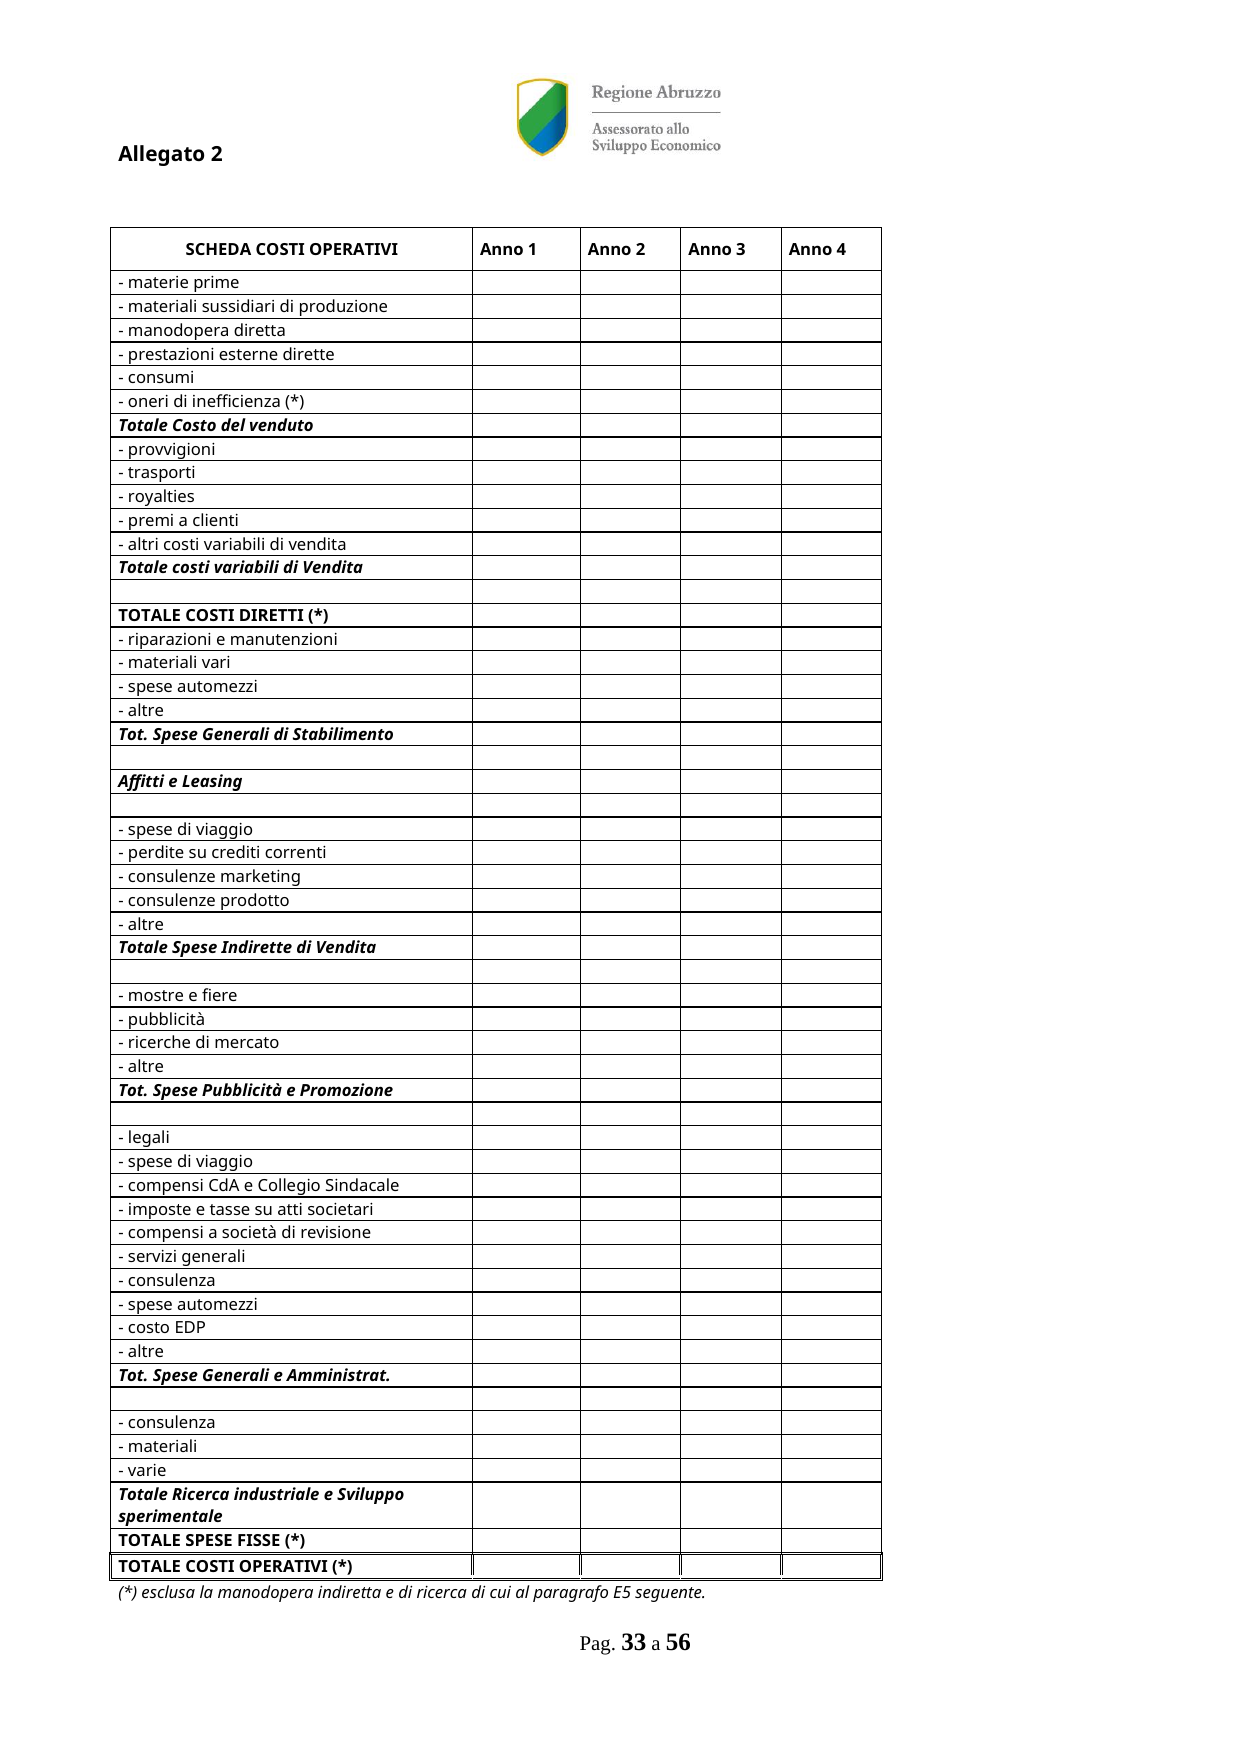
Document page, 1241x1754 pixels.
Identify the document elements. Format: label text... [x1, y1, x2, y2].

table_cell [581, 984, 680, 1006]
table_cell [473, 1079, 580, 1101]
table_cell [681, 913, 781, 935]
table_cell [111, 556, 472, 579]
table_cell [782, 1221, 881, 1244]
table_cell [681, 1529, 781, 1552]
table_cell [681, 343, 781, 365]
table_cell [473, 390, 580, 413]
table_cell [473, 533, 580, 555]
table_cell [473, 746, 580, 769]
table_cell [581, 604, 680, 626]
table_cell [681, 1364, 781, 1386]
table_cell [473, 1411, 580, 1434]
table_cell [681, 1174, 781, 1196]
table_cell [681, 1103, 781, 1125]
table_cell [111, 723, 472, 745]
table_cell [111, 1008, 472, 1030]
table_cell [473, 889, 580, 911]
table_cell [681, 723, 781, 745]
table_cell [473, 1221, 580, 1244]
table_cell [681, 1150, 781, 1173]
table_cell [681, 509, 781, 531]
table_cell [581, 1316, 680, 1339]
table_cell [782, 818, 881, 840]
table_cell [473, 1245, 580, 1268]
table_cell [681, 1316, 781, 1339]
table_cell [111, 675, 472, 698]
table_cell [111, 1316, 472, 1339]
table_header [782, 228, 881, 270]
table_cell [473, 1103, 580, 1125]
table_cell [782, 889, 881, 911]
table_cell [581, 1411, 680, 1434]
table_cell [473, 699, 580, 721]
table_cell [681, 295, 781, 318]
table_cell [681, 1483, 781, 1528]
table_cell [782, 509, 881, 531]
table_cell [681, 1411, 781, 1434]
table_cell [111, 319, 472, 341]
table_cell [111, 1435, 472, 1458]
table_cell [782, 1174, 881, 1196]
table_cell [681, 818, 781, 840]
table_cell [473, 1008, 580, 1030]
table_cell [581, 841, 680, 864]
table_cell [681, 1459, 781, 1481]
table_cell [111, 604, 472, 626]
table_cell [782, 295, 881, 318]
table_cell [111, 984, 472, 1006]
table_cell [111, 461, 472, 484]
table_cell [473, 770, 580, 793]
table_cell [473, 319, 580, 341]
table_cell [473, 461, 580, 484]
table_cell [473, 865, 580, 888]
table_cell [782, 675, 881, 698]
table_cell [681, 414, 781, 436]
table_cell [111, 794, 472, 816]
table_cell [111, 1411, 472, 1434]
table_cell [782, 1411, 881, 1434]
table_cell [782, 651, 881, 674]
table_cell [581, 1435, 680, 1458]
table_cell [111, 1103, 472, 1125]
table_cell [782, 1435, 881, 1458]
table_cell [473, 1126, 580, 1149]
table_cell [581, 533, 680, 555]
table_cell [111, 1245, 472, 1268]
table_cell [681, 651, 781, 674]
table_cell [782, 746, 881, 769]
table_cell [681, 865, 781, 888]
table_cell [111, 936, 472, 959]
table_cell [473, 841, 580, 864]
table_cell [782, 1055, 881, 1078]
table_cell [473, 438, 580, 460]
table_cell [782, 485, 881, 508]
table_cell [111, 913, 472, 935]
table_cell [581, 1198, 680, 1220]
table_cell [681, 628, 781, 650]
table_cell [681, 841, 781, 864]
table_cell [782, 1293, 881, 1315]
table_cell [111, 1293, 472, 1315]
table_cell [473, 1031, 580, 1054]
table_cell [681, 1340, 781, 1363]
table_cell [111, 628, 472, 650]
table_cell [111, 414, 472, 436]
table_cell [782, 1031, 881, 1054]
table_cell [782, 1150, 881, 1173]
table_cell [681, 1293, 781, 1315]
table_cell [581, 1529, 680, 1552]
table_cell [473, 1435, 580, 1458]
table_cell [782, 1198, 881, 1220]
text (*) esclusa la manodopera indiretta e di ricerca di cui al paragrafo E5 seguente. [118, 1581, 1152, 1603]
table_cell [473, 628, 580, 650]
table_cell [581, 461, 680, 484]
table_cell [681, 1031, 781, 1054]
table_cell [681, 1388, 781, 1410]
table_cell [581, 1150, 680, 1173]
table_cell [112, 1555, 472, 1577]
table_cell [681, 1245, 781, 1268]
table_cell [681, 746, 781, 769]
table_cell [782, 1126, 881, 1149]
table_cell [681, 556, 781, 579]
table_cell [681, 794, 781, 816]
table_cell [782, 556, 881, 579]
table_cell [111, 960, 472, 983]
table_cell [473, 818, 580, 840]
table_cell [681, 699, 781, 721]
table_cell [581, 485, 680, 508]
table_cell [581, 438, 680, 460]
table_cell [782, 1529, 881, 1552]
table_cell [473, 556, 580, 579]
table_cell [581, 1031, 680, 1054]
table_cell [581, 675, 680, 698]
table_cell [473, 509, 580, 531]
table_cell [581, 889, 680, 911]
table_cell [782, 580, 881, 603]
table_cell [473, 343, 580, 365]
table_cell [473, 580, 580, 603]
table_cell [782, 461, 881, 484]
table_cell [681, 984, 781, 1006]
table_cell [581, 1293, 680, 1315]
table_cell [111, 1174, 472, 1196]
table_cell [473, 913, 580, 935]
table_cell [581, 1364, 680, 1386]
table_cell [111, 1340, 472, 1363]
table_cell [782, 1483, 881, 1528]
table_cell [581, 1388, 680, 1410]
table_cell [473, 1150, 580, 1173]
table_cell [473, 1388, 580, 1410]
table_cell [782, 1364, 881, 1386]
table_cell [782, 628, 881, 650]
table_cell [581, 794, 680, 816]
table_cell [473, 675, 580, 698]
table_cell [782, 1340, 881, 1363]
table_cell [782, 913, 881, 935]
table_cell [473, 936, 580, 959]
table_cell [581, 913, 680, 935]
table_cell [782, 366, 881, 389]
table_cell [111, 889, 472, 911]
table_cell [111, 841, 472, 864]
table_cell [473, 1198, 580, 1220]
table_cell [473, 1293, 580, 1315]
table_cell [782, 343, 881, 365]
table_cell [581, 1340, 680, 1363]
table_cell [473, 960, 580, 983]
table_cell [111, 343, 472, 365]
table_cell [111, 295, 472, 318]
picture [511, 73, 729, 162]
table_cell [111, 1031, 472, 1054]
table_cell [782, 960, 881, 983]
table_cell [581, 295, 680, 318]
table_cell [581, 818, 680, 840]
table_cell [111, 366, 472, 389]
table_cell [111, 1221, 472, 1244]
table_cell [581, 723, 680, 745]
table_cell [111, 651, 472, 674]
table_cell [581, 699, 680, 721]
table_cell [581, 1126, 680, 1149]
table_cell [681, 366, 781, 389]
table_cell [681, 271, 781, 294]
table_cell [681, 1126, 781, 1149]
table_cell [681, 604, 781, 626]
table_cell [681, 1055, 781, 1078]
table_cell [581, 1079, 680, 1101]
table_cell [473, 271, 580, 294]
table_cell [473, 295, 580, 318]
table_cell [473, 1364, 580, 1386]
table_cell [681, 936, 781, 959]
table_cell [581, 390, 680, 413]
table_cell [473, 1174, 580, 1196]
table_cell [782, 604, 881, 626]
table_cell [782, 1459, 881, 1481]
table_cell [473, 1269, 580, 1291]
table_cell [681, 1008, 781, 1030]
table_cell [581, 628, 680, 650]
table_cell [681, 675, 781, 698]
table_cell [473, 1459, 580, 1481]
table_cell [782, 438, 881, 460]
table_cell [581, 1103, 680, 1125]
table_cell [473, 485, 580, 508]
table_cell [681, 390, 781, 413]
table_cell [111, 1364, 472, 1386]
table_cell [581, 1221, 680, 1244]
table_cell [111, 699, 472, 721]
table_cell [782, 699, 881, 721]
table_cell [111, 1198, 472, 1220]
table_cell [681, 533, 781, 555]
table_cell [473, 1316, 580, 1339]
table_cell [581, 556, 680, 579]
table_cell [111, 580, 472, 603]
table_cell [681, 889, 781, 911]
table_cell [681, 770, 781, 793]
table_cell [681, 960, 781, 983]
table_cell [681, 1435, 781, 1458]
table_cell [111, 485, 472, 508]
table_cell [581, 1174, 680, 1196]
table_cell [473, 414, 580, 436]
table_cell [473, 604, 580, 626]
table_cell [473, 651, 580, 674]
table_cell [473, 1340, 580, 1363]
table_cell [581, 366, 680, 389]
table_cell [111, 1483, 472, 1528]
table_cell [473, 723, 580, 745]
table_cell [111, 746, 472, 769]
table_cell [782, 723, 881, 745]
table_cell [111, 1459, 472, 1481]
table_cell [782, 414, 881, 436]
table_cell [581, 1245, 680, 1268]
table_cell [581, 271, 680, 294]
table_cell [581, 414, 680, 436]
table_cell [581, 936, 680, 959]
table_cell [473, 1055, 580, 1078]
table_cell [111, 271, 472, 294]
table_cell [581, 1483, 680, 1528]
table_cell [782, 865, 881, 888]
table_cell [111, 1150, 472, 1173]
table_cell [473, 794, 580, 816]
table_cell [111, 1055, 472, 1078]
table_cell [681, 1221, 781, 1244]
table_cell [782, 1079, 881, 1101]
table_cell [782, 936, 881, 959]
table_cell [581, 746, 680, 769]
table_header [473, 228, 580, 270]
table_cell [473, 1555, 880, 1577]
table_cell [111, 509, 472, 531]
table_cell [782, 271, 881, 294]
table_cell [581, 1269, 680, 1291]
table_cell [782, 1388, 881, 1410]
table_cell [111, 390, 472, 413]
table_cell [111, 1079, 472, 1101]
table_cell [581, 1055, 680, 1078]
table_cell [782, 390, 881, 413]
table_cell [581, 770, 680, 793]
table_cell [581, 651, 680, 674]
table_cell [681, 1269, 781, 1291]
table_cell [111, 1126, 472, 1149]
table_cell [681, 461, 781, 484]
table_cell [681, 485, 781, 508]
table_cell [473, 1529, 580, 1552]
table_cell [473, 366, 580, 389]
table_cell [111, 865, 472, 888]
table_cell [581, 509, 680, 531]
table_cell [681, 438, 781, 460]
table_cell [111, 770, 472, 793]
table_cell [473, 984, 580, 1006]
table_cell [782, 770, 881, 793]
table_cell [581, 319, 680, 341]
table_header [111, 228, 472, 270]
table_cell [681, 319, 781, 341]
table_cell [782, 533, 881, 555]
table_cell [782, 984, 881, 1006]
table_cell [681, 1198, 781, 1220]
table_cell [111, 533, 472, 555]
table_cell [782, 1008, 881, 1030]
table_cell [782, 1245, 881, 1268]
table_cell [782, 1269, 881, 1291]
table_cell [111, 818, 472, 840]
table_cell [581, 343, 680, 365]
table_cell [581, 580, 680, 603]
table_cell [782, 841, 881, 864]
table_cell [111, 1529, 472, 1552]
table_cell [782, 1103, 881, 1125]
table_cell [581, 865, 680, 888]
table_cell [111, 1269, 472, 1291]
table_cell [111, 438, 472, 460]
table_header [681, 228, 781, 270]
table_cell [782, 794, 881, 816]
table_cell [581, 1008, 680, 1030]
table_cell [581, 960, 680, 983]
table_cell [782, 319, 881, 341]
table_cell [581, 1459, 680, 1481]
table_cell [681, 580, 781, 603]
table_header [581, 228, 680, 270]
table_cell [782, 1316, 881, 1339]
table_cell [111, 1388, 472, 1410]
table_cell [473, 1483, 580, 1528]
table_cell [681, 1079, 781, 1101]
